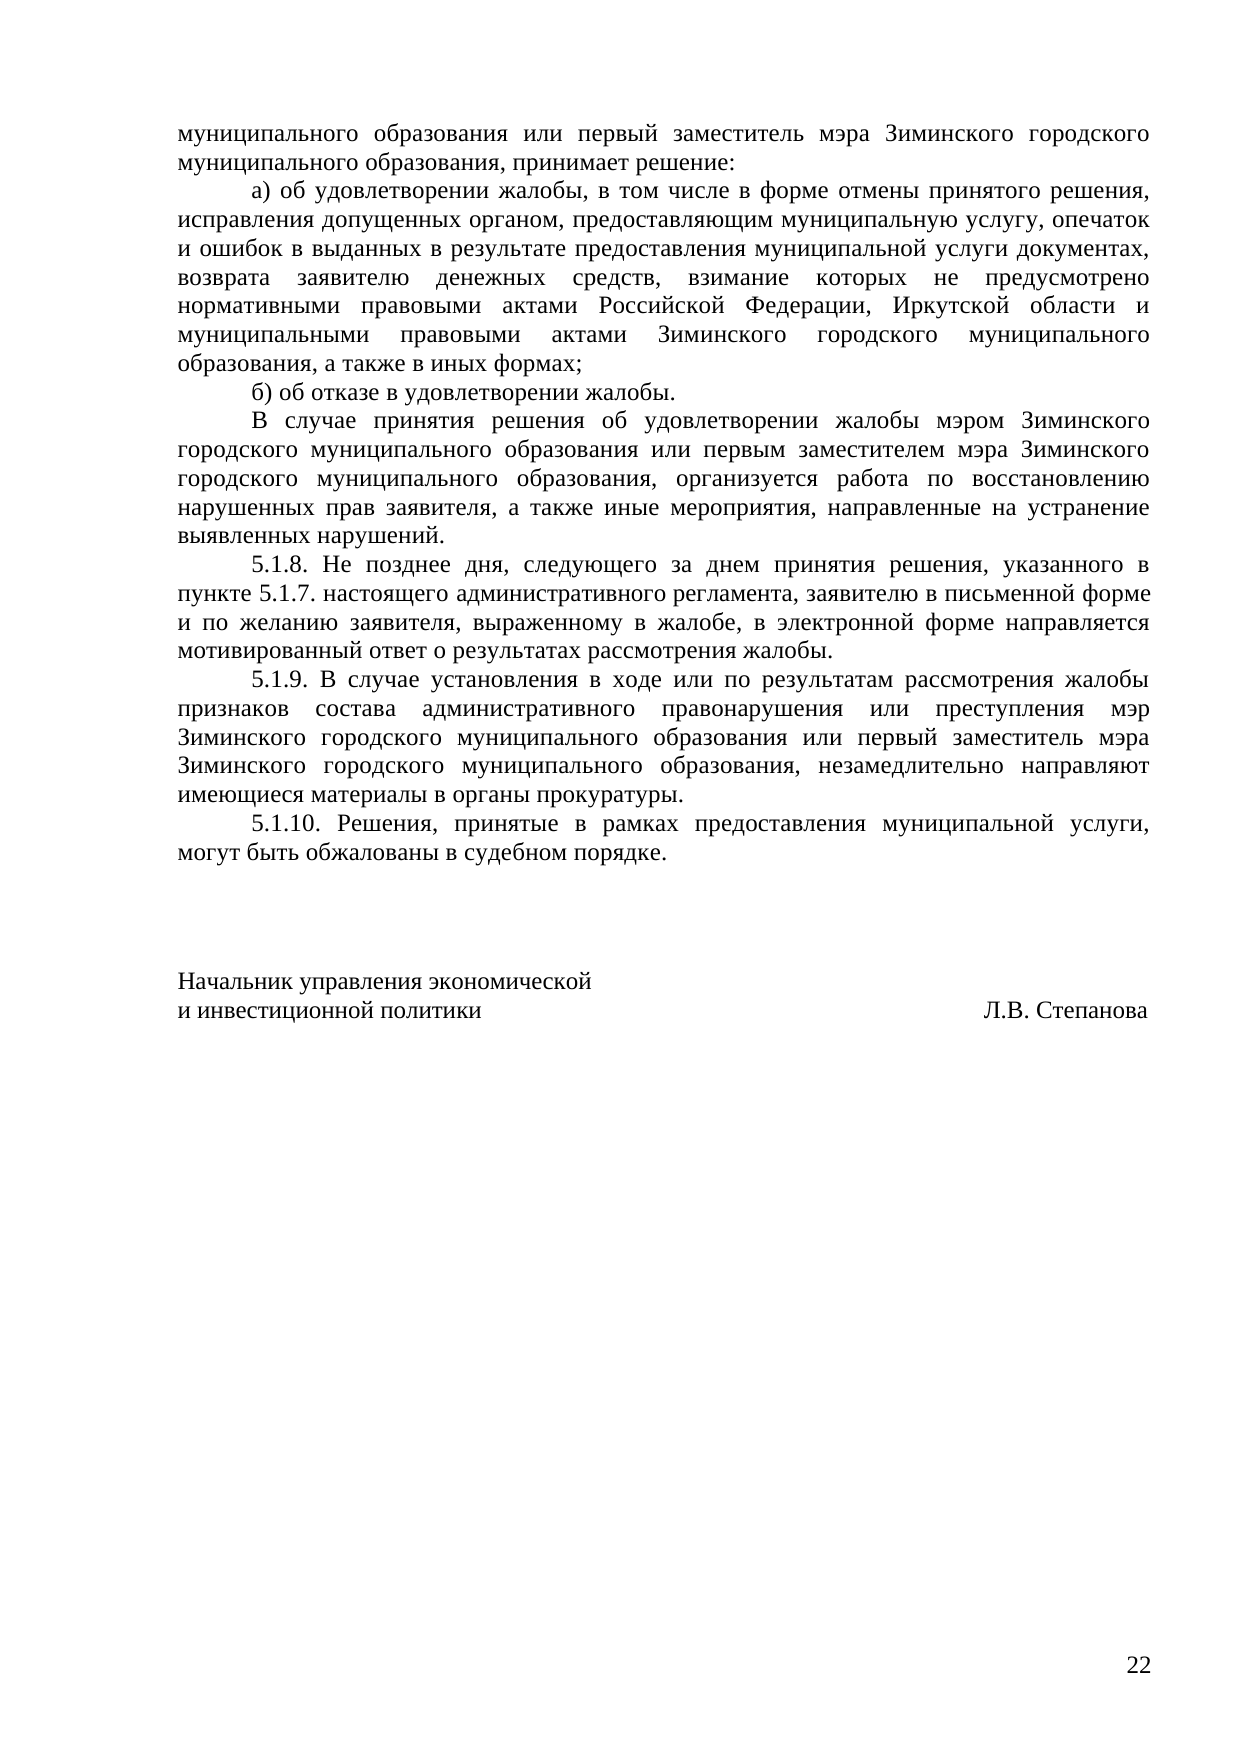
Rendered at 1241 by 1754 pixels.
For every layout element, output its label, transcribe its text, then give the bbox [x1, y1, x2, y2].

text Начальник управления экономической [177, 966, 1152, 995]
text 5.1.10. Решения, принятые в рамках предоставления муниципальной услуги, могут быть обжалованы в судебном порядке. [177, 808, 1152, 866]
text и инвестиционной политики Л.В. Степанова [177, 995, 1152, 1024]
text В случае принятия решения об удовлетворении жалобы мэром Зиминского городского муниципального образования или первым заместителем мэра Зиминского городского муниципального образования, организуется работа по восстановлению нарушенных прав заявителя, а также иные мероприятия, направленные на устранение выявленных нарушений. [177, 406, 1152, 549]
text а) об удовлетворении жалобы, в том числе в форме отмены принятого решения, исправления допущенных органом, предоставляющим муниципальную услугу, опечаток и ошибок в выданных в результате предоставления муниципальной услуги документах, возврата заявителю денежных средств, взимание которых не предусмотрено нормативными правовыми актами Российской Федерации, Иркутской области и муниципальными правовыми актами Зиминского городского муниципального образования, а также в иных формах; [177, 176, 1152, 377]
text б) об отказе в удовлетворении жалобы. [177, 377, 1152, 406]
text 5.1.8. Не позднее дня, следующего за днем принятия решения, указанного в пункте 5.1.7. настоящего административного регламента, заявителю в письменной форме и по желанию заявителя, выраженному в жалобе, в электронной форме направляется мотивированный ответ о результатах рассмотрения жалобы. [177, 549, 1152, 664]
text 5.1.9. В случае установления в ходе или по результатам рассмотрения жалобы признаков состава административного правонарушения или преступления мэр Зиминского городского муниципального образования или первый заместитель мэра Зиминского городского муниципального образования, незамедлительно направляют имеющиеся материалы в органы прокуратуры. [177, 664, 1152, 808]
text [177, 118, 1152, 176]
